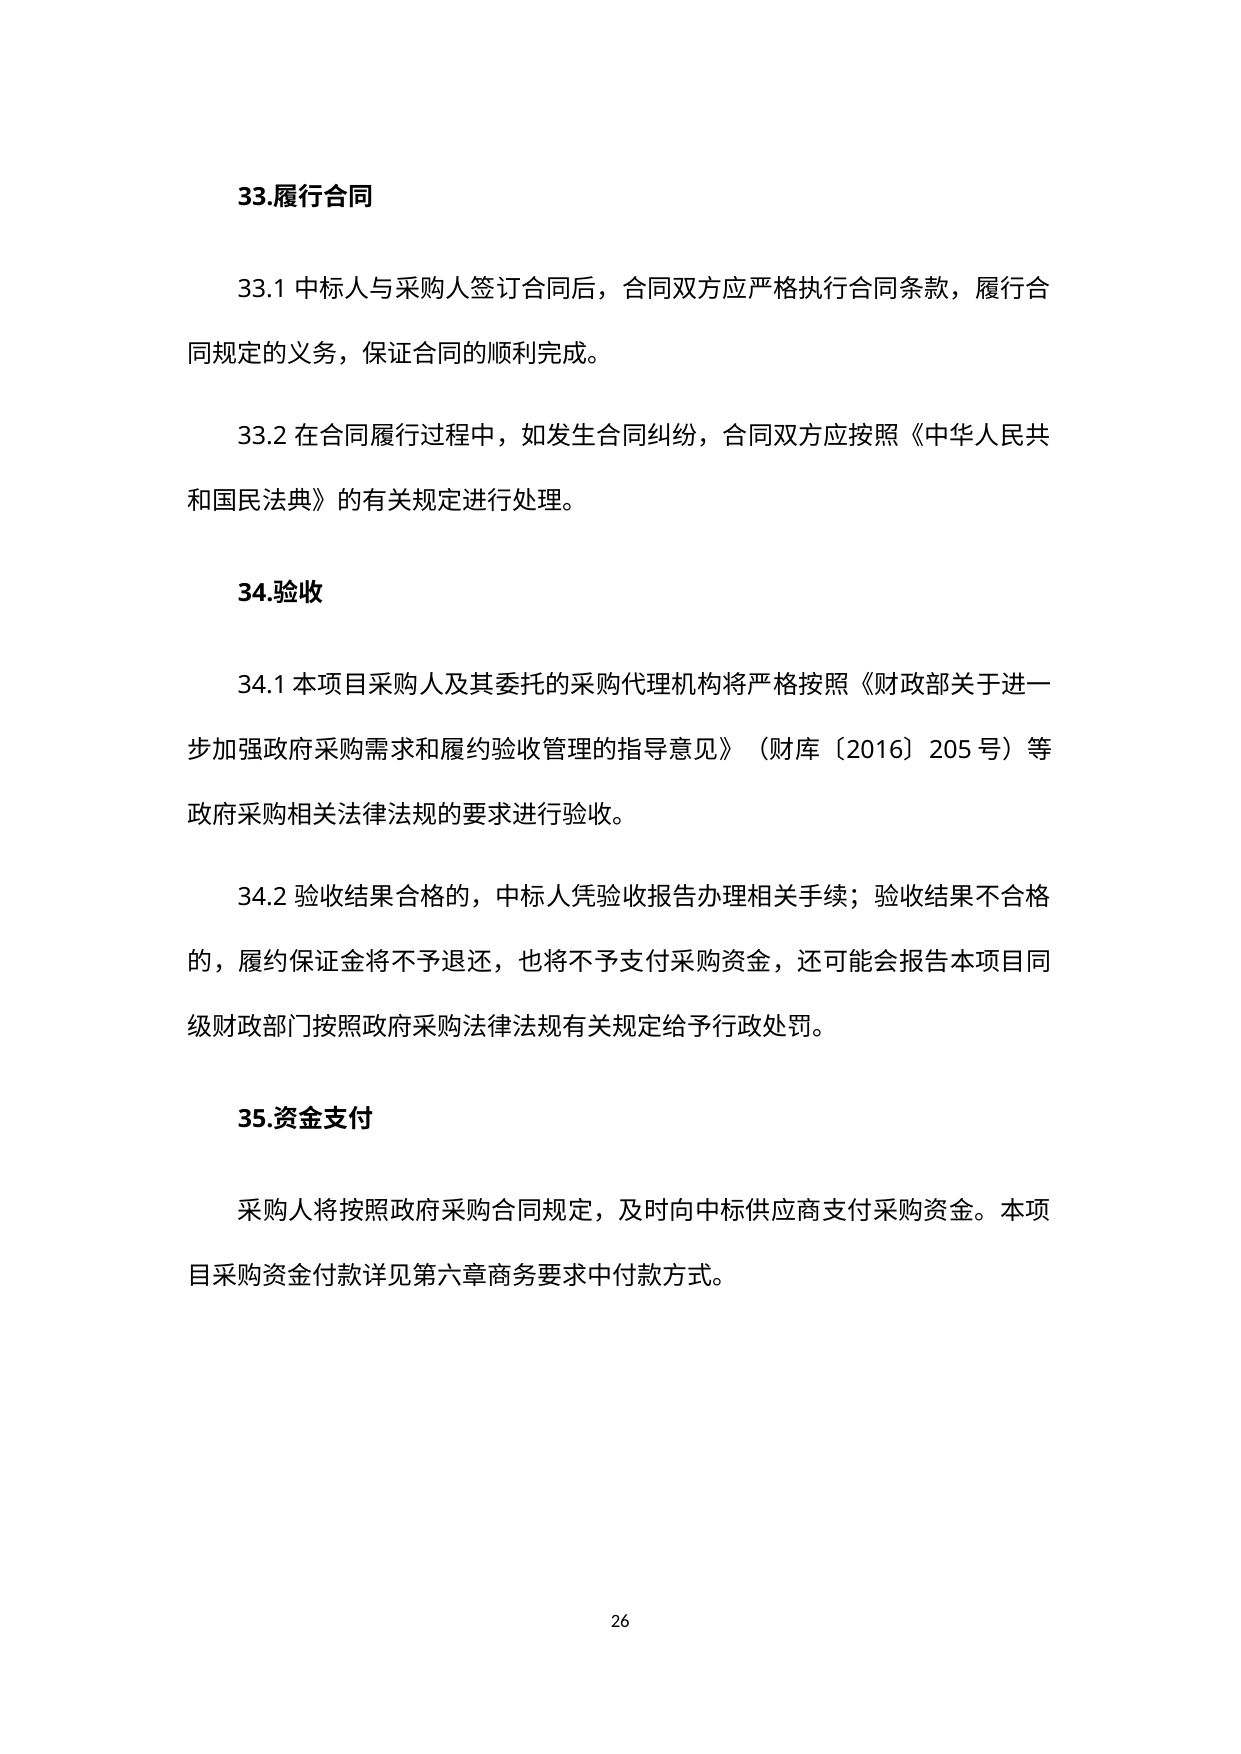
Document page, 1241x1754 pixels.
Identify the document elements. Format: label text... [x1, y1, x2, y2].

text 采购人将按照政府采购合同规定，及时向中标供应商支付采购资金。本项目采购资金付款详见第六章商务要求中付款方式。 [187, 1176, 1053, 1306]
subtitle 35.资金支付 [187, 1084, 1053, 1149]
text 34.1本项目采购人及其委托的采购代理机构将严格按照《财政部关于进一步加强政府采购需求和履约验收管理的指导意见》（财库〔2016〕205号）等政府采购相关法律法规的要求进行验收。 [187, 650, 1053, 845]
text 34.2 验收结果合格的，中标人凭验收报告办理相关手续；验收结果不合格的，履约保证金将不予退还，也将不予支付采购资金，还可能会报告本项目同级财政部门按照政府采购法律法规有关规定给予行政处罚。 [187, 862, 1053, 1057]
text 33.1 中标人与采购人签订合同后，合同双方应严格执行合同条款，履行合同规定的义务，保证合同的顺利完成。 [187, 254, 1053, 384]
subtitle 33.履行合同 [187, 162, 1053, 227]
subtitle 34.验收 [187, 558, 1053, 623]
text 33.2 在合同履行过程中，如发生合同纠纷，合同双方应按照《中华人民共和国民法典》的有关规定进行处理。 [187, 401, 1053, 531]
